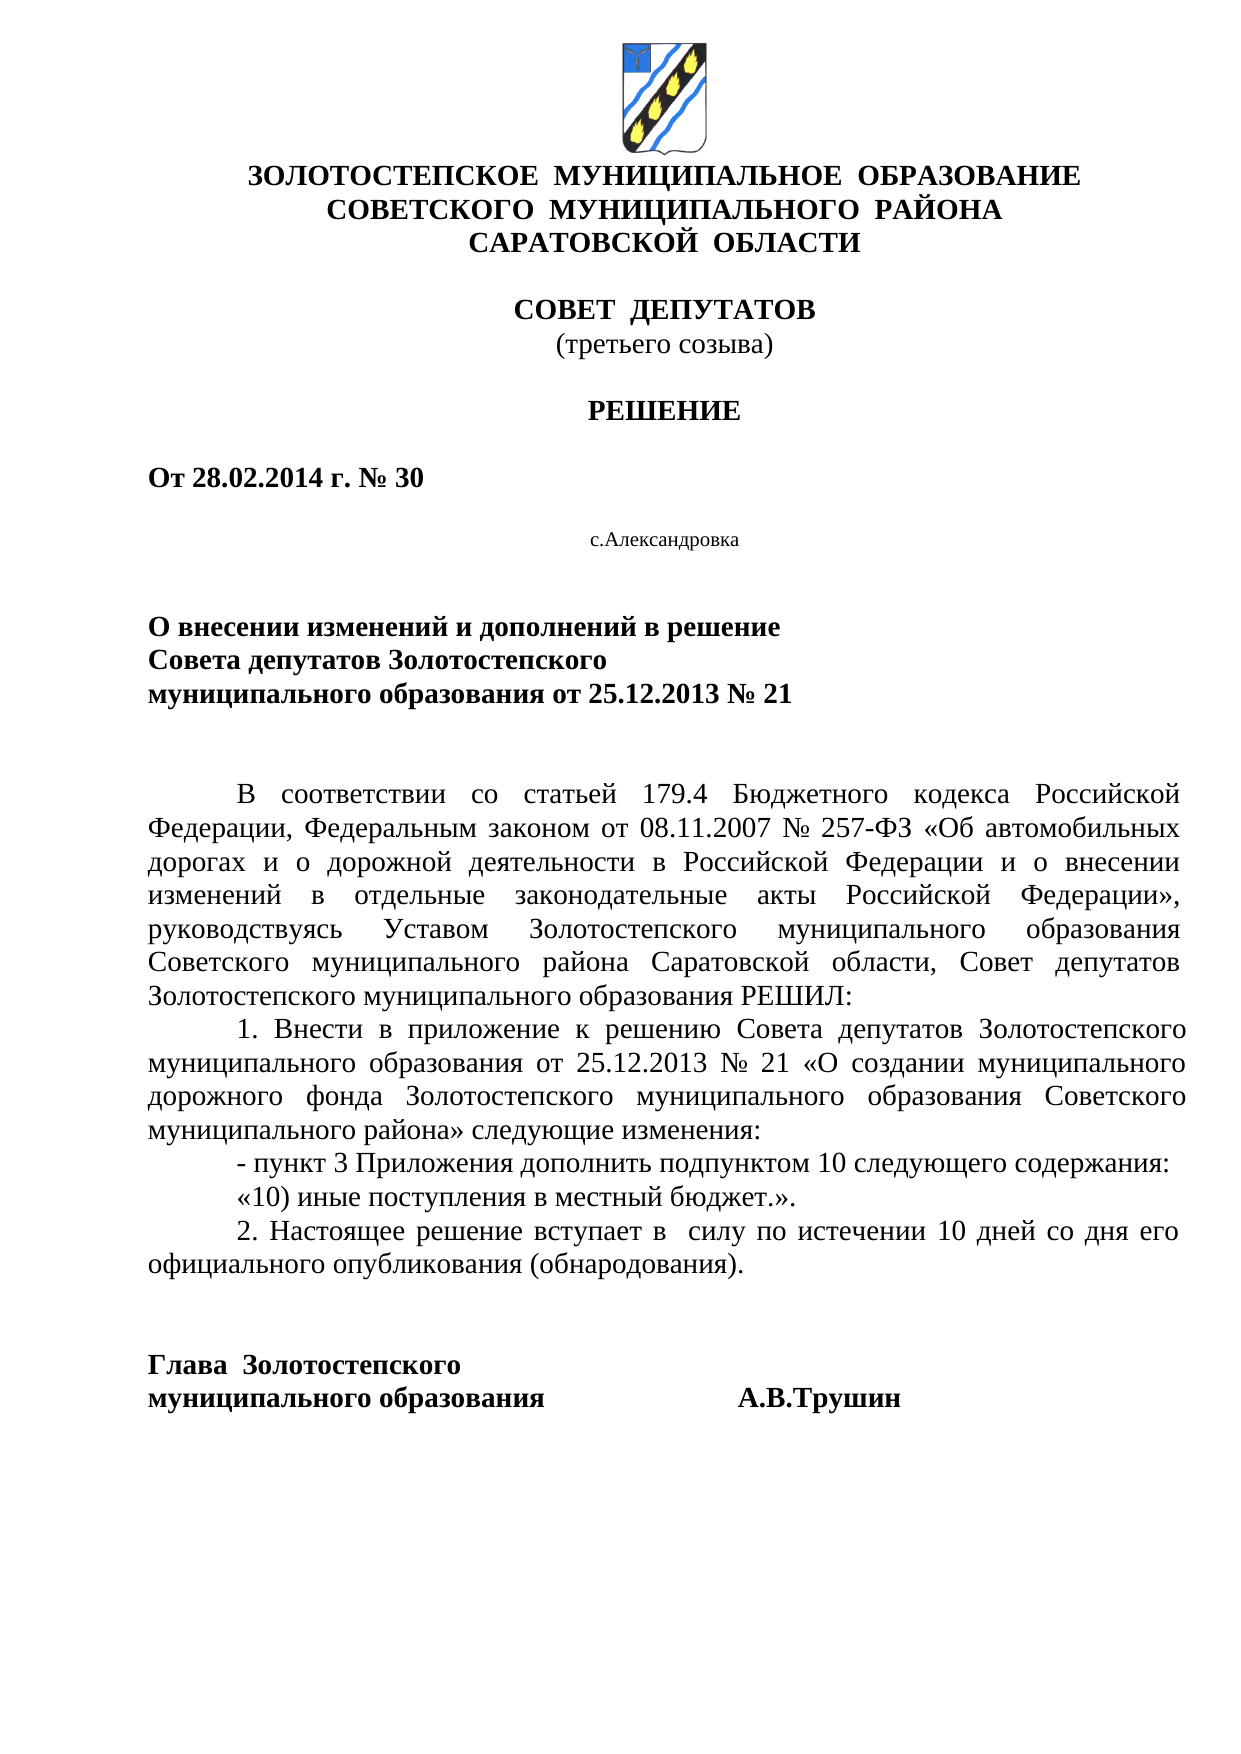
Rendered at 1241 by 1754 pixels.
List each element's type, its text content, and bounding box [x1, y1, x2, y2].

text СОВЕТСКОГО МУНИЦИПАЛЬНОГО РАЙОНА [148, 192, 1181, 225]
text (третьего созыва) [148, 326, 1181, 359]
text 2. Настоящее решение вступает в силу по истечении 10 дней со дня его официального опубликования (обнародования). [148, 1213, 1181, 1280]
text СОВЕТ ДЕПУТАТОВ [148, 292, 1181, 326]
text 1. Внести в приложение к решению Совета депутатов Золотостепского муниципального образования от 25.12.2013 № 21 «О создании муниципального дорожного фонда Золотостепского муниципального образования Советского муниципального района» следующие изменения: [148, 1011, 1187, 1146]
text «10) иные поступления в местный бюджет.». [148, 1179, 1181, 1213]
text САРАТОВСКОЙ ОБЛАСТИ [148, 225, 1181, 259]
text От 28.02.2014 г. № 30 [148, 460, 1181, 494]
text муниципального образования А.В.Трушин [148, 1380, 1181, 1414]
text - пункт 3 Приложения дополнить подпунктом 10 следующего содержания: [148, 1146, 1181, 1179]
text О внесении изменений и дополнений в решение Совета депутатов Золотостепского муниципального образования от 25.12.2013 № 21 [148, 609, 797, 709]
text В соответствии со статьей 179.4 Бюджетного кодекса Российской Федерации, Федеральным законом от 08.11.2007 № 257-ФЗ «Об автомобильных дорогах и о дорожной деятельности в Российской Федерации и о внесении изменений в отдельные законодательные акты Российской Федерации», руководствуясь Уставом Золотостепского муниципального образования Советского муниципального района Саратовской области, Совет депутатов Золотостепского муниципального образования РЕШИЛ: [148, 777, 1181, 1011]
text с.Александровка [148, 527, 1181, 551]
text РЕШЕНИЕ [148, 393, 1181, 427]
text Глава Золотостепского [148, 1347, 1181, 1380]
text ЗОЛОТОСТЕПСКОЕ МУНИЦИПАЛЬНОЕ ОБРАЗОВАНИЕ [148, 158, 1181, 192]
